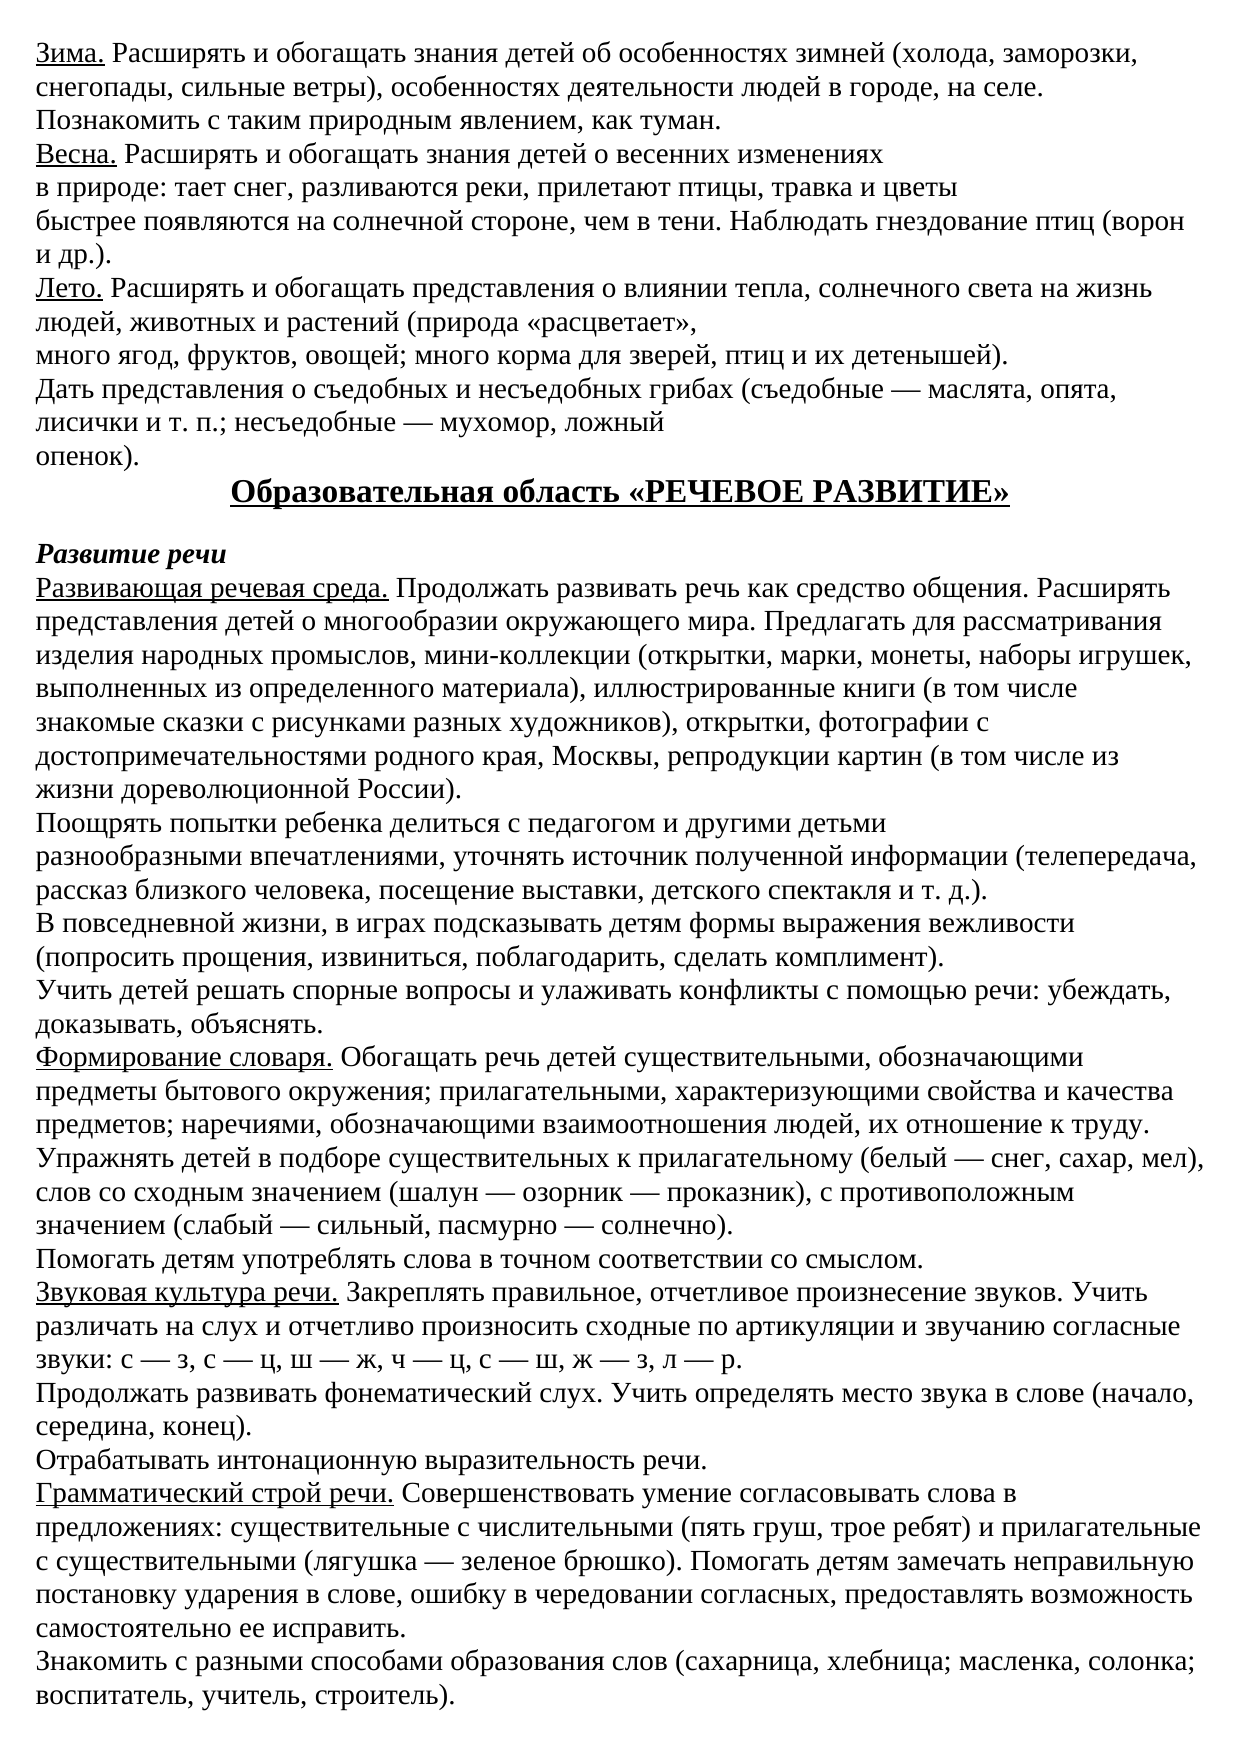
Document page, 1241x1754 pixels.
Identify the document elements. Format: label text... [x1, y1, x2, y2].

text много ягод, фруктов, овощей; много корма для зверей, птиц и их детенышей). [35, 337, 1205, 371]
text Весна. Расширять и обогащать знания детей о весенних изменениях [35, 136, 1205, 169]
text Продолжать развивать фонематический слух. Учить определять место звука в слове (начало, середина, конец). [35, 1375, 1205, 1442]
text быстрее появляются на солнечной стороне, чем в тени. Наблюдать гнездование птиц (ворон и др.). [35, 203, 1205, 270]
text Дать представления о съедобных и несъедобных грибах (съедобные — маслята, опята, лисички и т. п.; несъедобные — мухомор, ложный [35, 371, 1205, 438]
text в природе: тает снег, разливаются реки, прилетают птицы, травка и цветы [35, 169, 1205, 203]
text Развивающая речевая среда. Продолжать развивать речь как средство общения. Расширять представления детей о многообразии окружающего мира. Предлагать для рассматривания изделия народных промыслов, мини-коллекции (открытки, марки, монеты, наборы игрушек, выполненных из определенного материала), иллюстрированные книги (в том числе знакомые сказки с рисунками разных художников), открытки, фотографии с достопримечательностями родного края, Москвы, репродукции картин (в том числе из жизни дореволюционной России). [35, 570, 1205, 805]
text Развитие речи [35, 536, 1205, 570]
text Формирование словаря. Обогащать речь детей существительными, обозначающими предметы бытового окружения; прилагательными, характеризующими свойства и качества предметов; наречиями, обозначающими взаимоотношения людей, их отношение к труду. [35, 1039, 1205, 1140]
text Отрабатывать интонационную выразительность речи. [35, 1442, 1205, 1476]
text Учить детей решать спорные вопросы и улаживать конфликты с помощью речи: убеждать, доказывать, объяснять. [35, 972, 1205, 1039]
text Зима. Расширять и обогащать знания детей об особенностях зимней (холода, заморозки, снегопады, сильные ветры), особенностях деятельности людей в городе, на селе. Познакомить с таким природным явлением, как туман. [35, 35, 1205, 136]
text Знакомить с разными способами образования слов (сахарница, хлебница; масленка, солонка; воспитатель, учитель, строитель). [35, 1643, 1205, 1710]
text Лето. Расширять и обогащать представления о влиянии тепла, солнечного света на жизнь людей, животных и растений (природа «расцветает», [35, 270, 1205, 337]
text Грамматический строй речи. Совершенствовать умение согласовывать слова в предложениях: существительные с числительными (пять груш, трое ребят) и прилагательные с существительными (лягушка — зеленое брюшко). Помогать детям замечать неправильную постановку ударения в слове, ошибку в чередовании согласных, предоставлять возможность самостоятельно ее исправить. [35, 1476, 1205, 1643]
text опенок). [35, 438, 1205, 471]
text Поощрять попытки ребенка делиться с педагогом и другими детьми [35, 805, 1205, 838]
text Помогать детям употреблять слова в точном соответствии со смыслом. [35, 1241, 1205, 1274]
text В повседневной жизни, в играх подсказывать детям формы выражения вежливости (попросить прощения, извиниться, поблагодарить, сделать комплимент). [35, 905, 1205, 972]
text Звуковая культура речи. Закреплять правильное, отчетливое произнесение звуков. Учить различать на слух и отчетливо произносить сходные по артикуляции и звучанию согласные звуки: с — з, с — ц, ш — ж, ч — ц, с — ш, ж — з, л — р. [35, 1274, 1205, 1375]
text Образовательная область «РЕЧЕВОЕ РАЗВИТИЕ» [35, 471, 1205, 510]
text Упражнять детей в подборе существительных к прилагательному (белый — снег, сахар, мел), слов со сходным значением (шалун — озорник — проказник), с противоположным значением (слабый — сильный, пасмурно — солнечно). [35, 1140, 1205, 1241]
text разнообразными впечатлениями, уточнять источник полученной информации (телепередача, рассказ близкого человека, посещение выставки, детского спектакля и т. д.). [35, 838, 1205, 905]
